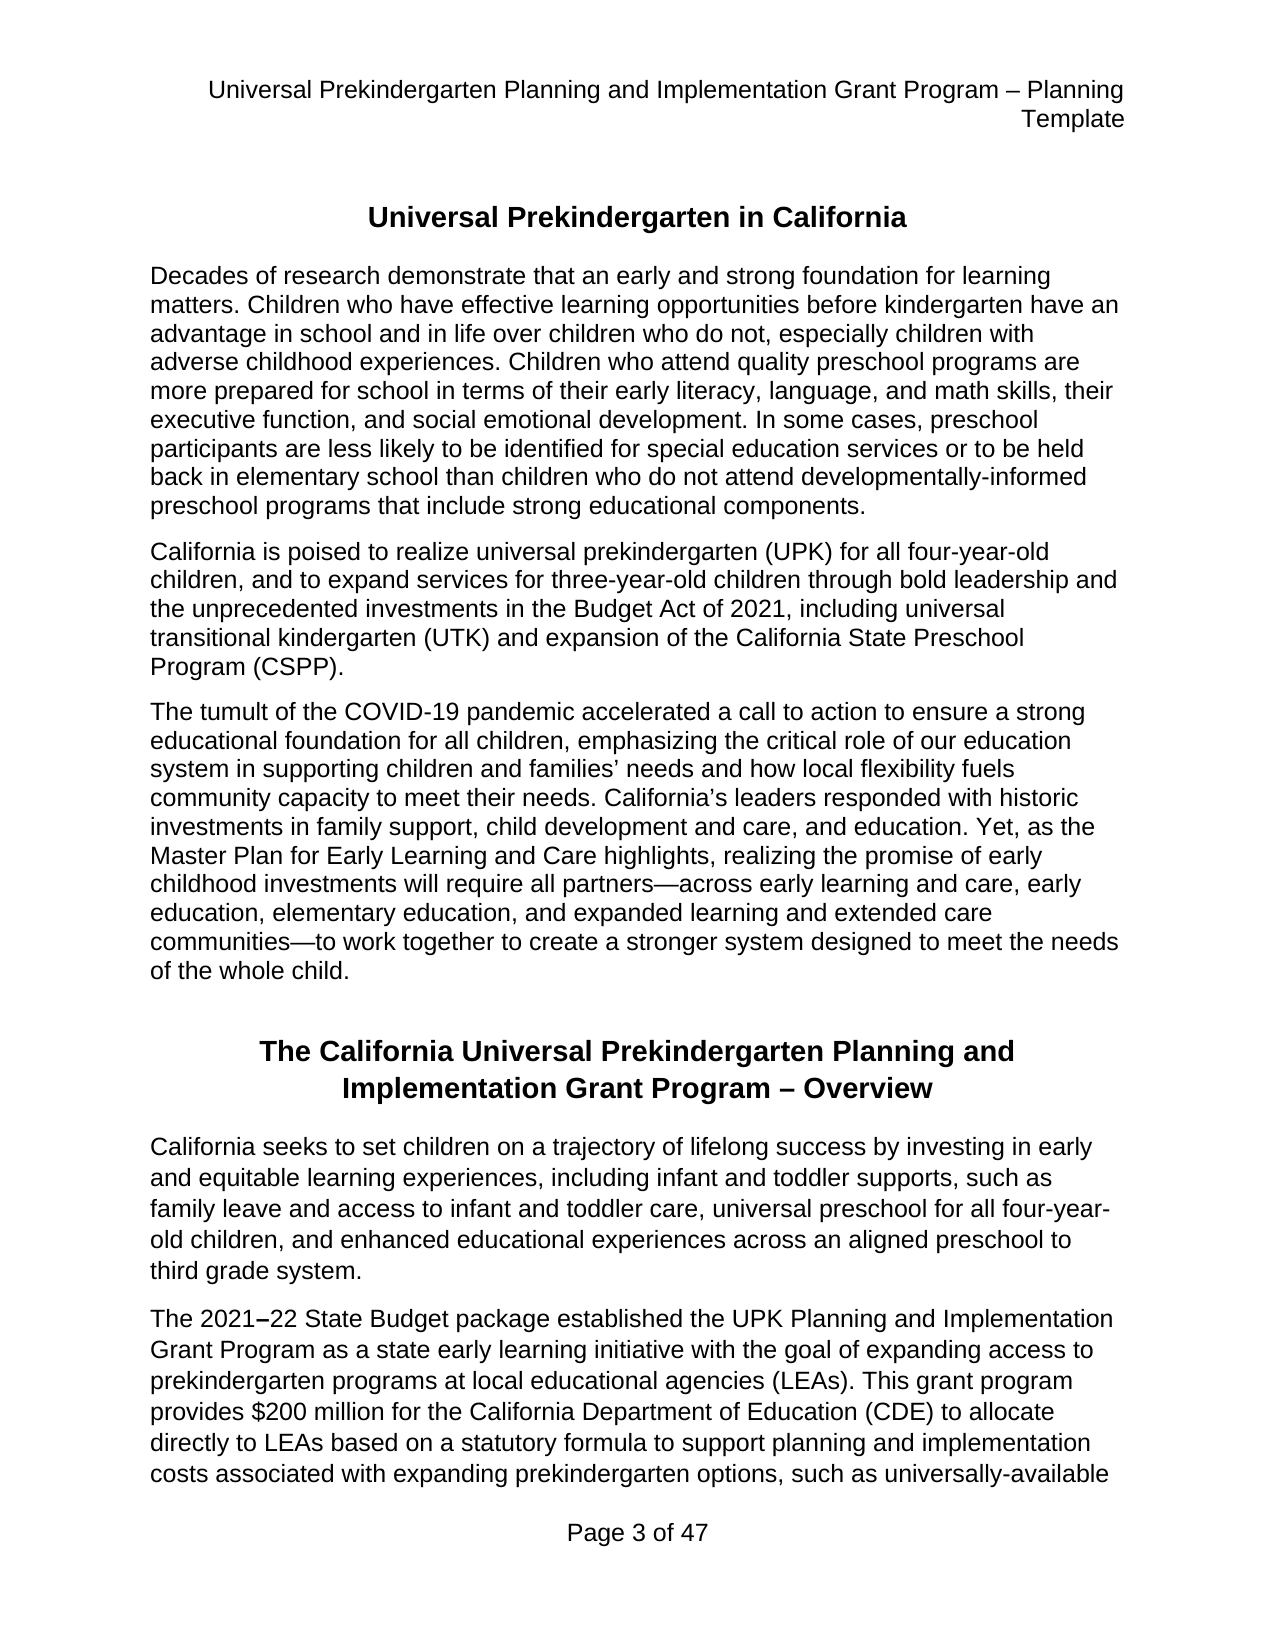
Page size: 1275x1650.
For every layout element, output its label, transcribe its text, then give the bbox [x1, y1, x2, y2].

text California is poised to realize universal prekindergarten (UPK) for all four-year-old children, and to expand services for three-year-old children through bold leadership and the unprecedented investments in the Budget Act of 2021, including universal transitional kindergarten (UTK) and expansion of the California State Preschool Program (CSPP). [150, 537, 1125, 680]
subtitle The California Universal Prekindergarten Planning and Implementation Grant Program – Overview [150, 1034, 1125, 1104]
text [150, 1304, 1125, 1488]
text Decades of research demonstrate that an early and strong foundation for learning matters. Children who have effective learning opportunities before kindergarten have an advantage in school and in life over children who do not, especially children with adverse childhood experiences. Children who attend quality preschool programs are more prepared for school in terms of their early literacy, language, and math skills, their executive function, and social emotional development. In some cases, preschool participants are less likely to be identified for special education services or to be held back in elementary school than children who do not attend developmentally-informed preschool programs that include strong educational components. [150, 261, 1125, 520]
text The tumult of the COVID-19 pandemic accelerated a call to action to ensure a strong educational foundation for all children, emphasizing the critical role of our education system in supporting children and families’ needs and how local flexibility fuels community capacity to meet their needs. California’s leaders responded with historic investments in family support, child development and care, and education. Yet, as the Master Plan for Early Learning and Care highlights, realizing the promise of early childhood investments will require all partners—across early learning and care, early education, elementary education, and expanded learning and extended care communities—to work together to create a stronger system designed to meet the needs of the whole child. [150, 697, 1125, 984]
subtitle Universal Prekindergarten in California [150, 200, 1125, 233]
text California seeks to set children on a trajectory of lifelong success by investing in early and equitable learning experiences, including infant and toddler supports, such as family leave and access to infant and toddler care, universal preschool for all four-year-old children, and enhanced educational experiences across an aligned preschool to third grade system. [150, 1132, 1125, 1285]
